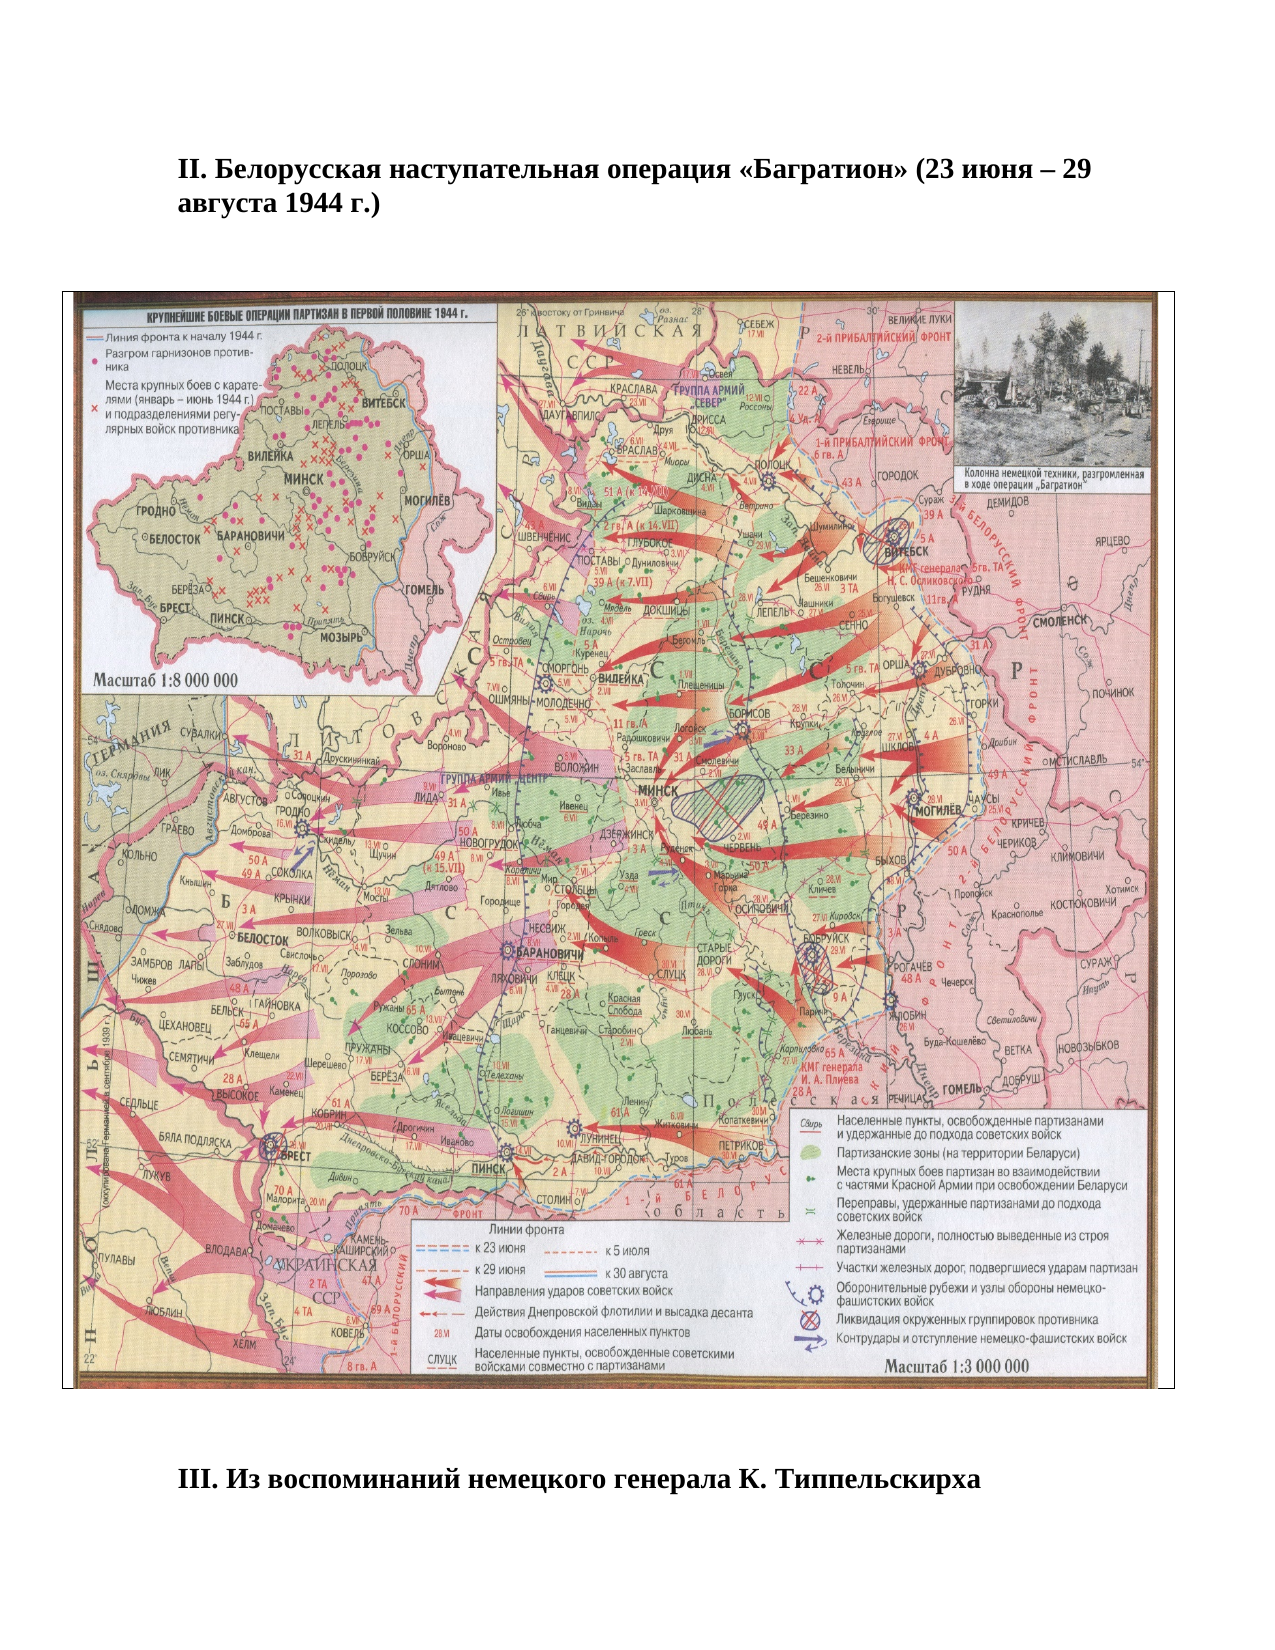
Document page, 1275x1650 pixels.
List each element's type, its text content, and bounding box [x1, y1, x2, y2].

picture [73, 292, 1159, 1389]
table_header [1159, 292, 1174, 1388]
table_header [63, 292, 73, 1388]
text II. Белорусская наступательная операция «Багратион» (23 июня – 29 августа 1944 г.) [177, 152, 1186, 219]
text III. Из воспоминаний немецкого генерала К. Типпельскирха [177, 1461, 1186, 1495]
